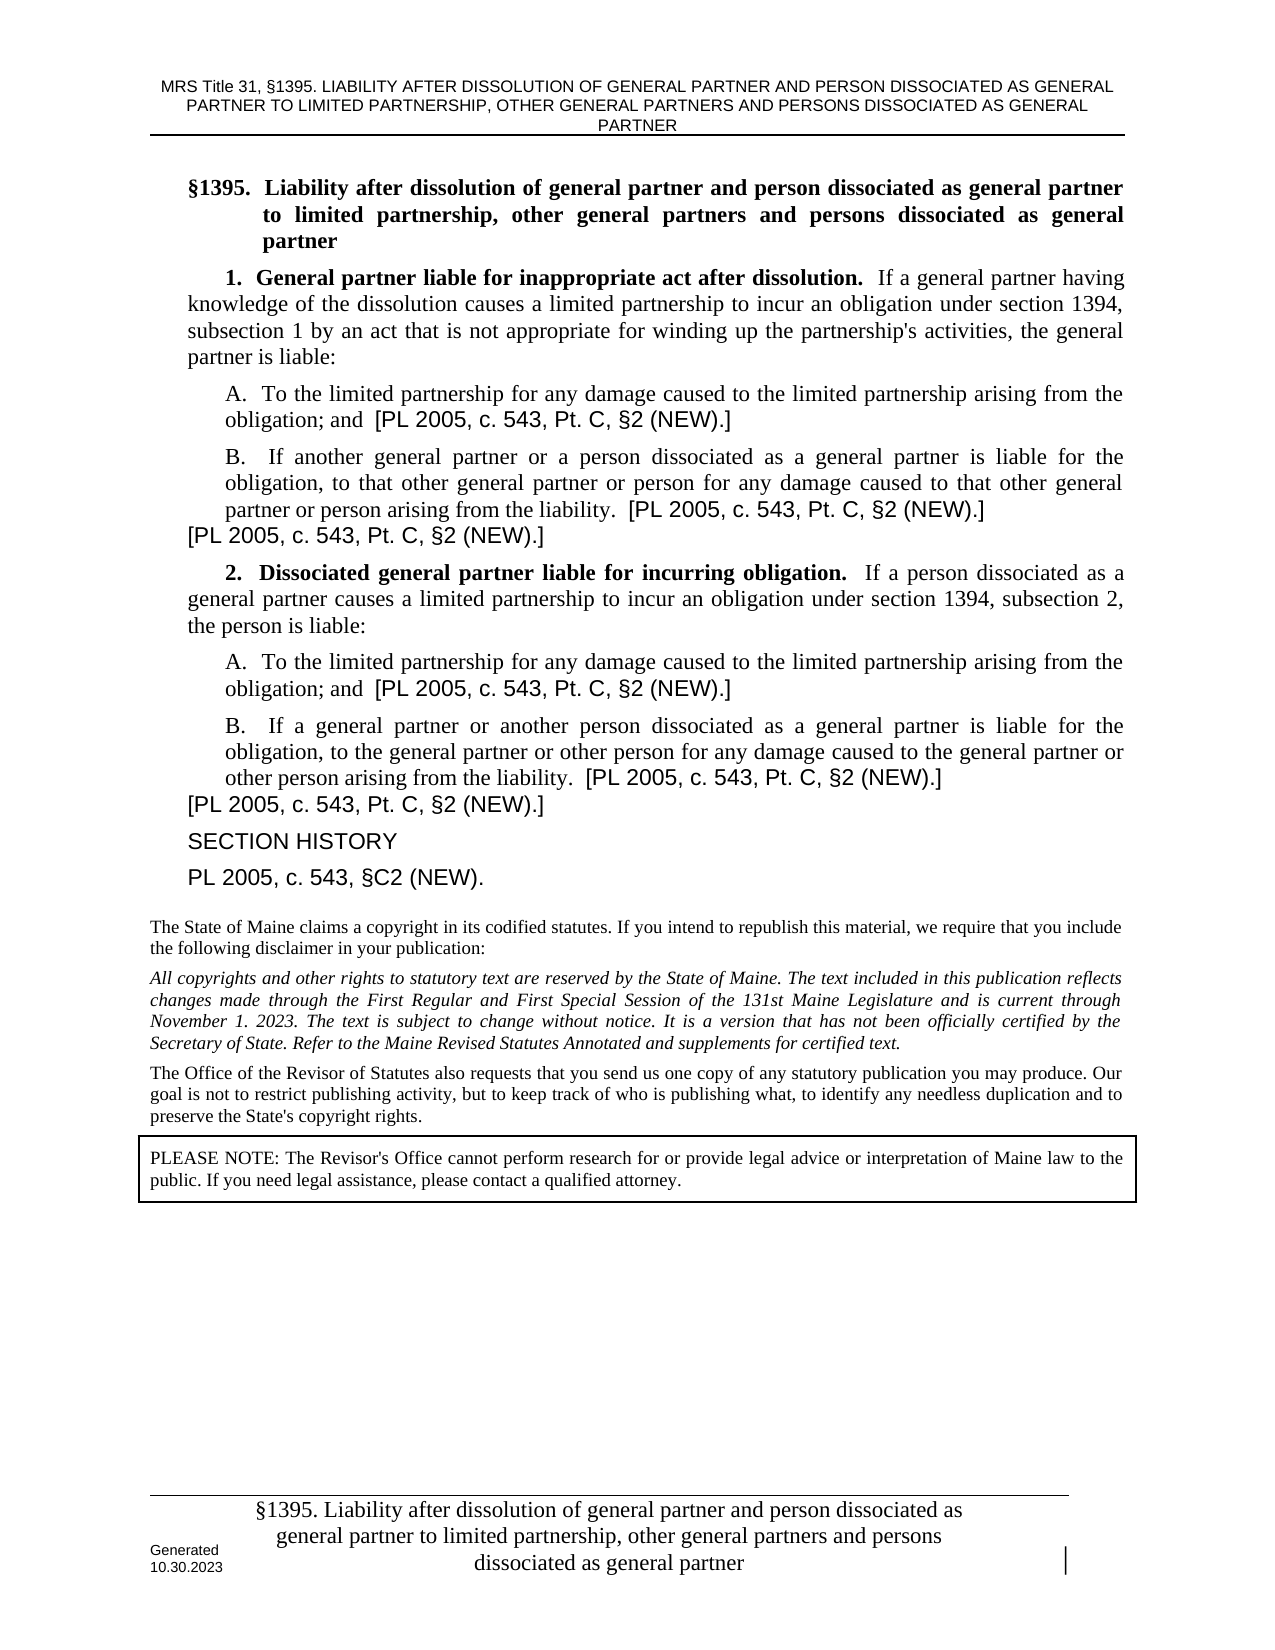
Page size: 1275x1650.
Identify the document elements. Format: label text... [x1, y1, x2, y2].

text PL 2005, c. 543, §C2 (NEW). [187, 864, 1125, 891]
text [PL 2005, c. 543, Pt. C, §2 (NEW).] [187, 791, 1125, 817]
text The Office of the Revisor of Statutes also requests that you send us one copy of any statutory publication you may produce. Our goal is not to restrict publishing activity, but to keep track of who is publishing what, to identify any needless duplication and to preserve the State's copyright rights. [150, 1062, 1125, 1126]
text SECTION HISTORY [187, 828, 1125, 854]
text B. If a general partner or another person dissociated as a general partner is liable for the obligation, to the general partner or other person for any damage caused to the general partner or other person arising from the liability. [PL 2005, c. 543, Pt. C, §2 (NEW).] [225, 712, 1125, 791]
text A. To the limited partnership for any damage caused to the limited partnership arising from the obligation; and [PL 2005, c. 543, Pt. C, §2 (NEW).] [225, 380, 1125, 433]
text [PL 2005, c. 543, Pt. C, §2 (NEW).] [187, 522, 1125, 548]
text 1. General partner liable for inappropriate act after dissolution. If a general partner having knowledge of the dissolution causes a limited partnership to incur an obligation under section 1394, subsection 1 by an act that is not appropriate for winding up the partnership's activities, the general partner is liable: [187, 264, 1125, 369]
text The State of Maine claims a copyright in its codified statutes. If you intend to republish this material, we require that you include the following disclaimer in your publication: [150, 916, 1125, 959]
text A. To the limited partnership for any damage caused to the limited partnership arising from the obligation; and [PL 2005, c. 543, Pt. C, §2 (NEW).] [225, 648, 1125, 701]
text PLEASE NOTE: The Revisor's Office cannot perform research for or provide legal advice or interpretation of Maine law to the public. If you need legal assistance, please contact a qualified attorney. [140, 1137, 1135, 1201]
text All copyrights and other rights to statutory text are reserved by the State of Maine. The text included in this publication reflects changes made through the First Regular and First Special Session of the 131st Maine Legislature and is current through November 1. 2023 . The text is subject to change without notice. It is a version that has not been officially certified by the Secretary of State. Refer to the Maine Revised Statutes Annotated and supplements for certified text. [150, 967, 1125, 1053]
text B. If another general partner or a person dissociated as a general partner is liable for the obligation, to that other general partner or person for any damage caused to that other general partner or person arising from the liability. [PL 2005, c. 543, Pt. C, §2 (NEW).] [225, 443, 1125, 522]
text §1395. Liability after dissolution of general partner and person dissociated as general partner to limited partnership, other general partners and persons dissociated as general partner [187, 174, 1125, 253]
text 2. Dissociated general partner liable for incurring obligation. If a person dissociated as a general partner causes a limited partnership to incur an obligation under section 1394, subsection 2, the person is liable: [187, 559, 1125, 638]
